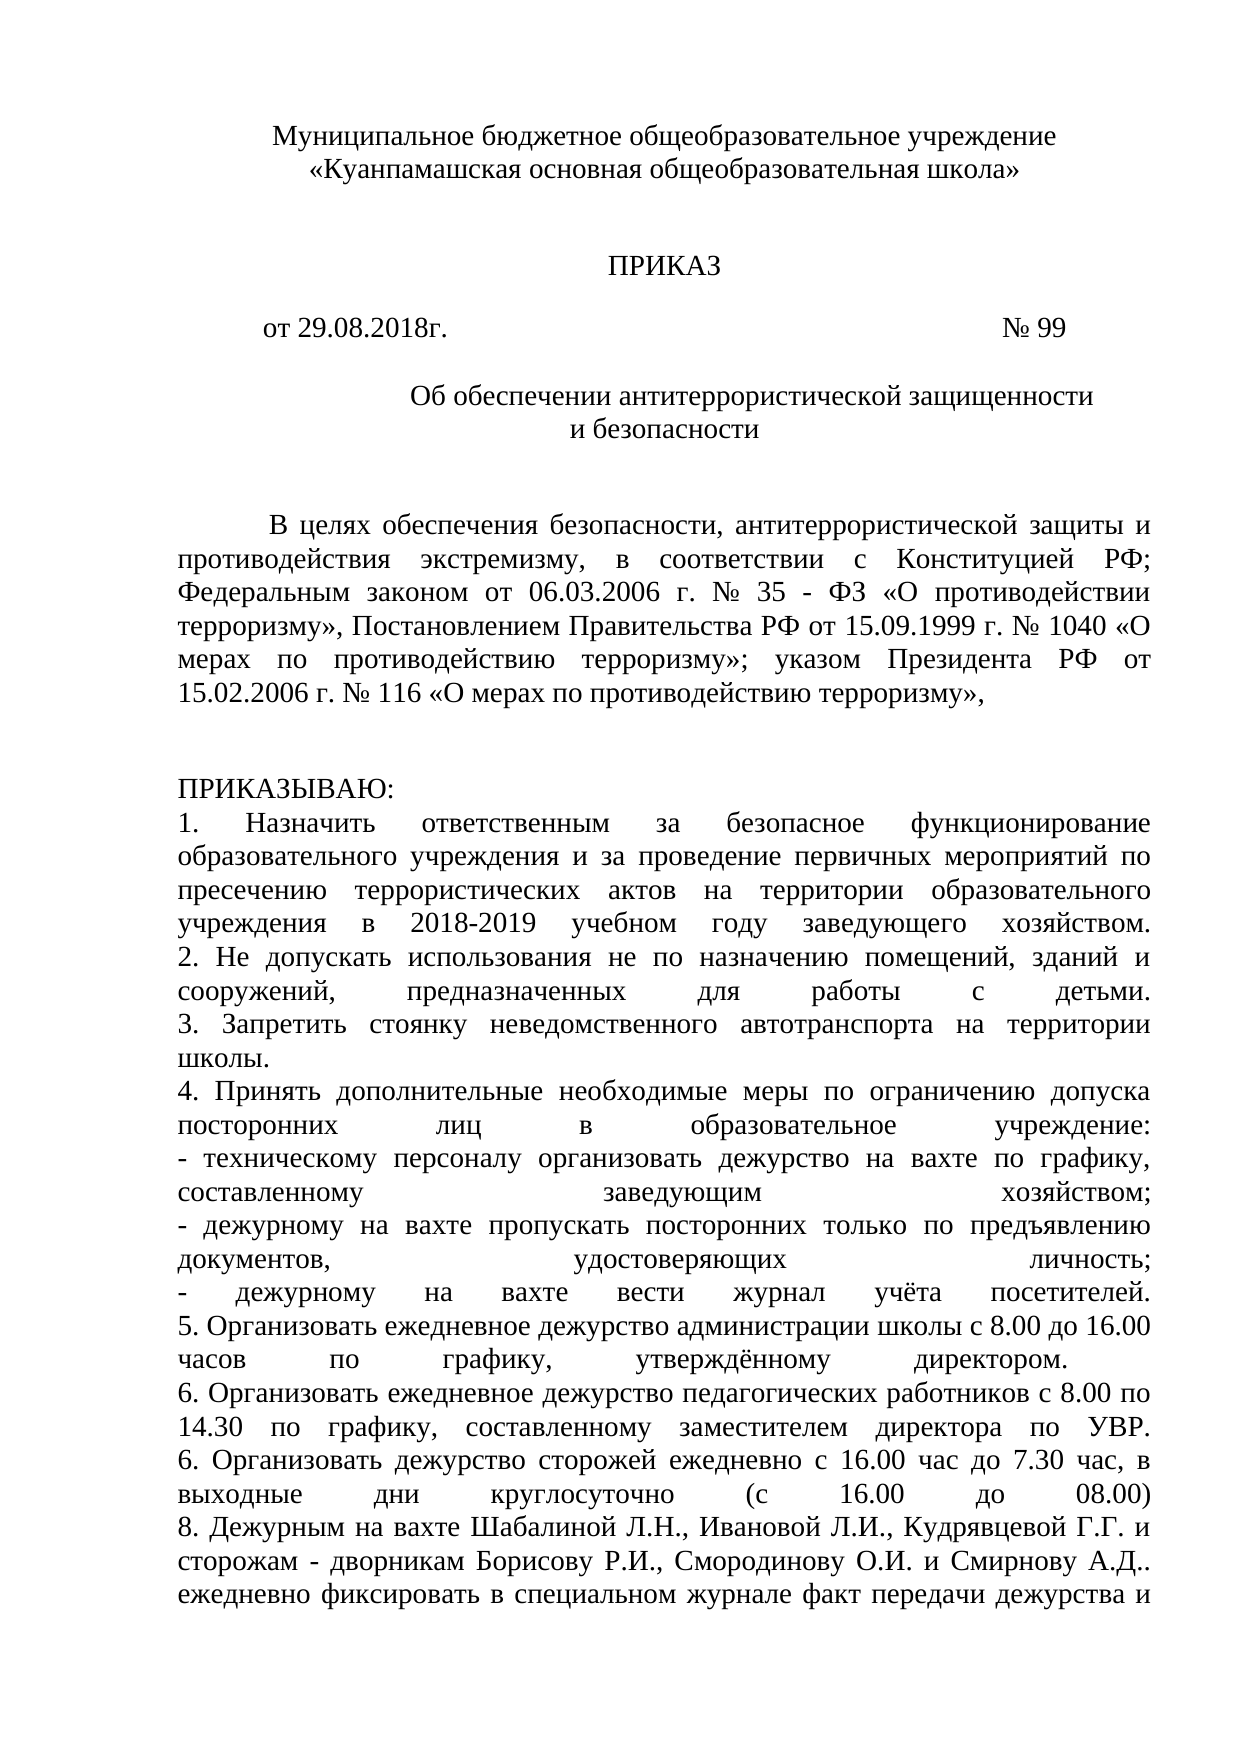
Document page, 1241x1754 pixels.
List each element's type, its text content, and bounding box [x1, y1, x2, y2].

text от 29.08.2018г. № 99 Об обеспечении антитеррористической защищенности и безопасности [177, 311, 1152, 445]
text В целях обеспечения безопасности, антитеррористической защиты и противодействия экстремизму, в соответствии с Конституцией РФ; Федеральным законом от 06.03.2006 г. № 35 - ФЗ «О противодействии терроризму», Постановлением Правительства РФ от 15.09.1999 г. № 1040 «О мерах по противодействию терроризму»; указом Президента РФ от 15.02.2006 г. № 116 «О мерах по противодействию терроризму», [177, 474, 1152, 709]
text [177, 738, 1152, 1610]
text Муниципальное бюджетное общеобразовательное учреждение «Куанпамашская основная общеобразовательная школа» [177, 118, 1152, 185]
text ПРИКАЗ [177, 214, 1152, 281]
